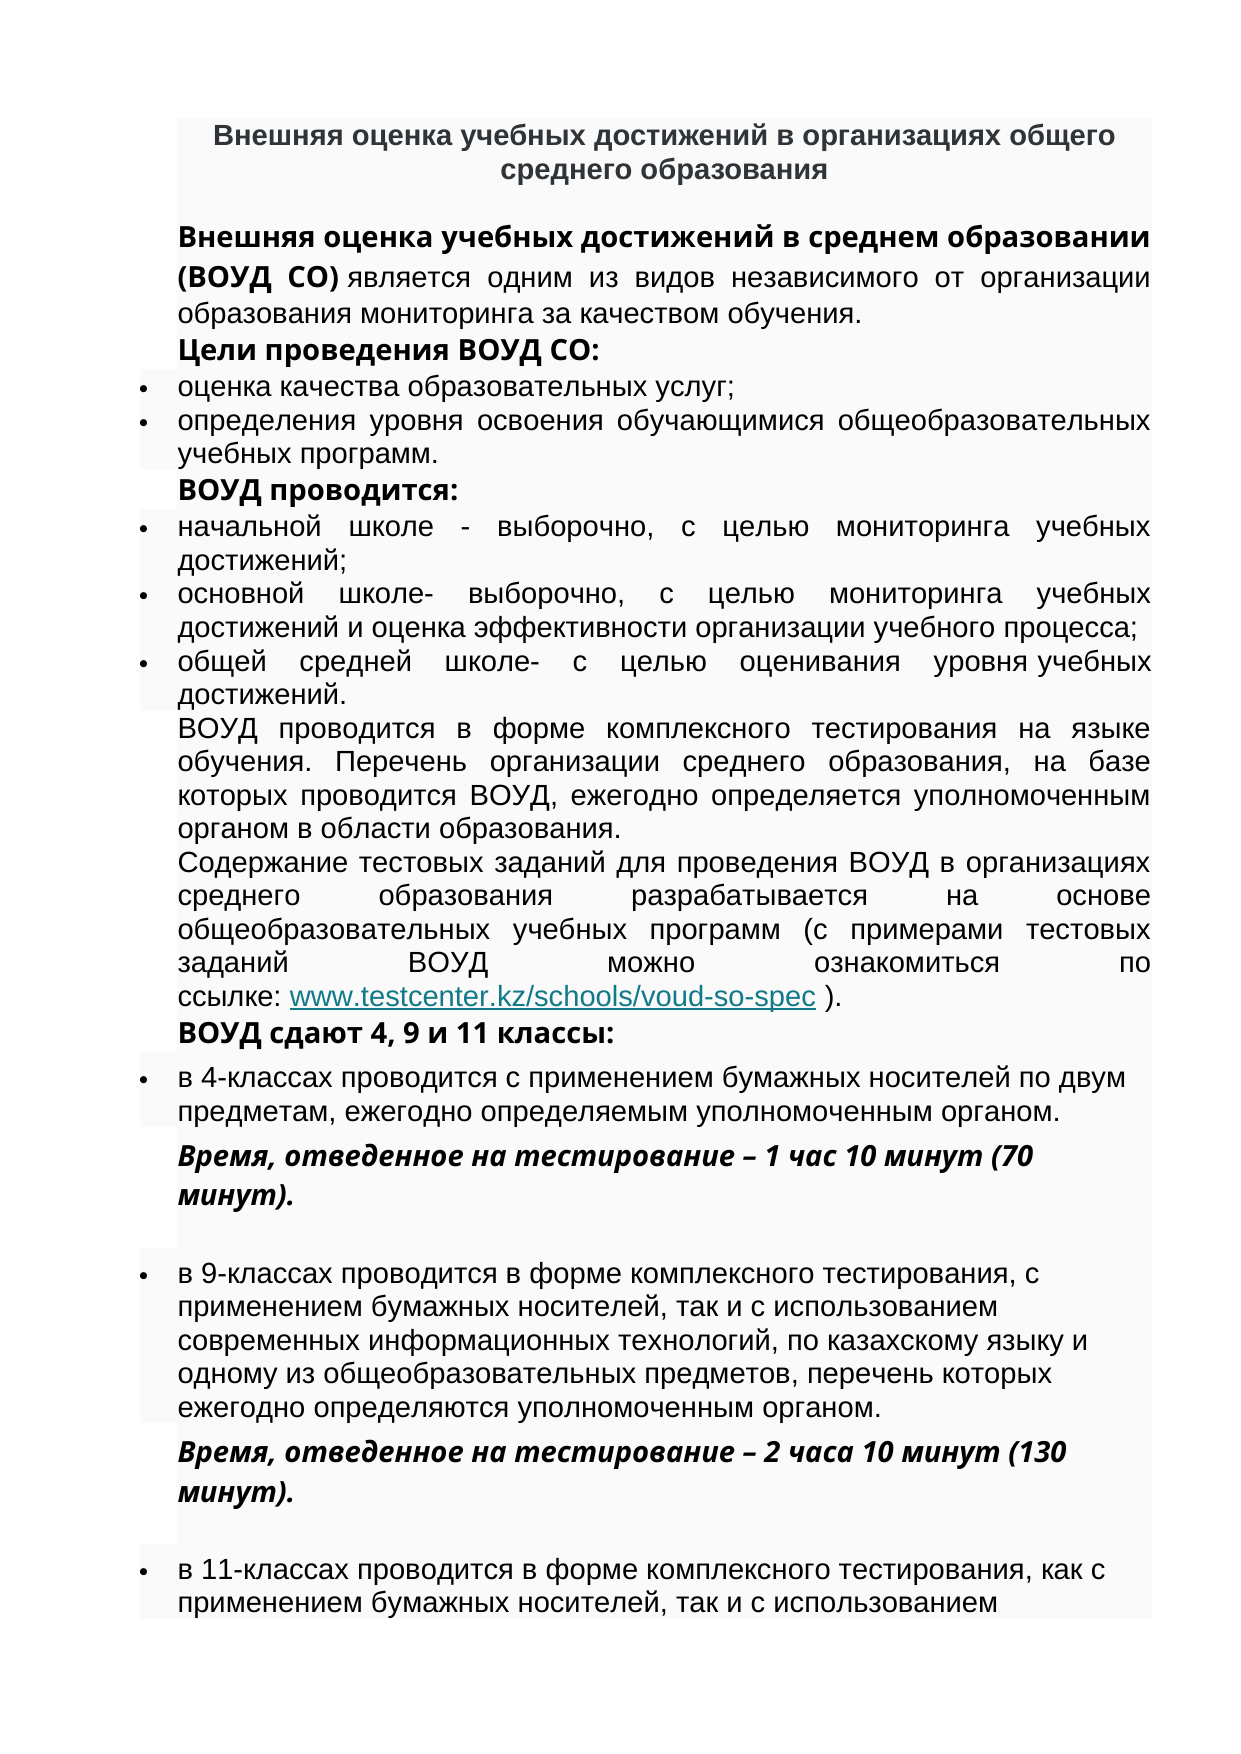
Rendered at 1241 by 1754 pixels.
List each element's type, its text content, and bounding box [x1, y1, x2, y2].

text Время, отведенное на тестирование – 2 часа 10 минут (130 минут). [177, 1431, 1152, 1511]
text Цели проведения ВОУД СО: [177, 329, 1152, 369]
list в 9-классах проводится в форме комплексного тестирования, с применением бумажных носителей, так и с использованием современных информационных технологий, по казахскому языку и одному из общеобразовательных предметов, перечень которых ежегодно определяются уполномоченным органом. [140, 1256, 1152, 1423]
text Содержание тестовых заданий для проведения ВОУД в организациях среднего образования разрабатывается на основе общеобразовательных учебных программ (с примерами тестовых заданий ВОУД можно ознакомиться по ссылке: www.testcenter.kz/schools/voud-so-spec ). [177, 845, 1152, 1012]
list начальной школе - выборочно, с целью мониторинга учебных достижений; [140, 509, 1152, 576]
list основной школе- выборочно, с целью мониторинга учебных достижений и оценка эффективности организации учебного процесса; [140, 576, 1152, 643]
text Внешняя оценка учебных достижений в среднем образовании (ВОУД СО) является одним из видов независимого от организации образования мониторинга за качеством обучения. [177, 216, 1152, 329]
list общей средней школе- с целью оценивания уровня учебных достижений. [140, 643, 1152, 711]
list оценка качества образовательных услуг; [140, 369, 1152, 403]
text ВОУД проводится в форме комплексного тестирования на языке обучения. Перечень организации среднего образования, на базе которых проводится ВОУД, ежегодно определяется уполномоченным органом в области образования. [177, 711, 1152, 845]
text ВОУД сдают 4, 9 и 11 классы: [177, 1012, 1152, 1052]
text ВОУД проводится: [177, 470, 1152, 509]
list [140, 1552, 1152, 1619]
list определения уровня освоения обучающимися общеобразовательных учебных программ. [140, 403, 1152, 470]
text Внешняя оценка учебных достижений в организациях общего среднего образования [177, 118, 1152, 185]
text Время, отведенное на тестирование – 1 час 10 минут (70 минут). [177, 1135, 1152, 1214]
list в 4-классах проводится с применением бумажных носителей по двум предметам, ежегодно определяемым уполномоченным органом. [140, 1060, 1152, 1127]
